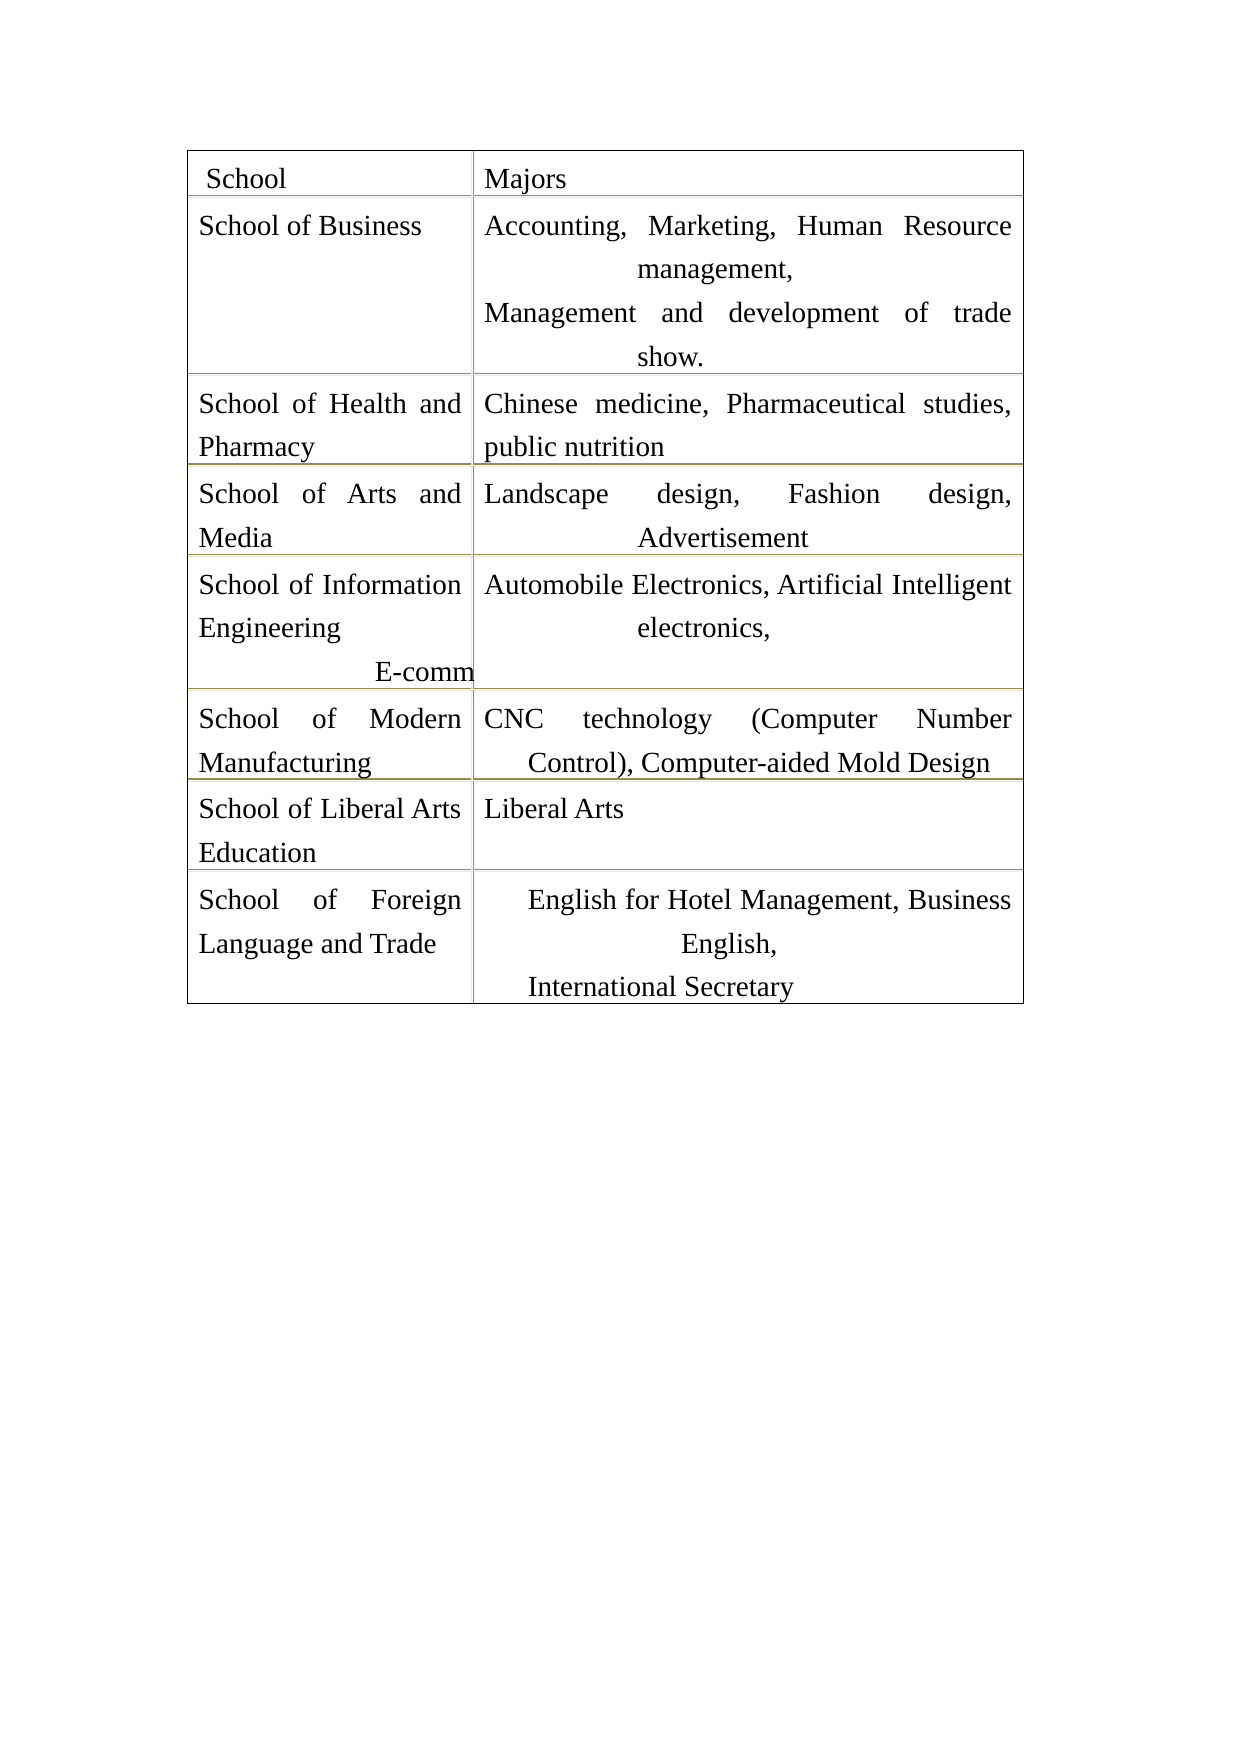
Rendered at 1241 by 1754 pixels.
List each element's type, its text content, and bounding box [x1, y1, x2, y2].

table_header School [188, 151, 471, 195]
table_cell School of Information Engineering [188, 557, 471, 688]
table_cell English for Hotel Management, Business English, International Secretary [474, 872, 1023, 1003]
table_cell Liberal Arts [474, 782, 1023, 869]
table_cell Accounting, Marketing, Human Resource management, Management and development of trade show. [474, 198, 1023, 372]
table_cell School of Liberal Arts Education [188, 782, 471, 869]
table_cell School of Business [188, 198, 471, 372]
table_cell School of Health and Pharmacy [188, 376, 471, 463]
table_cell CNC technology (Computer Number Control), Computer-aided Mold Design [474, 691, 1023, 778]
table_header Majors [474, 151, 1023, 195]
table_cell School of Foreign Language and Trade [188, 872, 471, 1003]
table_cell Automobile Electronics, Artificial Intelligent electronics, E-comm [474, 557, 1023, 688]
table_cell Chinese medicine, Pharmaceutical studies, public nutrition [474, 376, 1023, 463]
table_cell Landscape design, Fashion design, Advertisement [474, 467, 1023, 553]
table_cell School of Arts and Media [188, 467, 471, 553]
table_cell School of Modern Manufacturing [188, 691, 471, 778]
